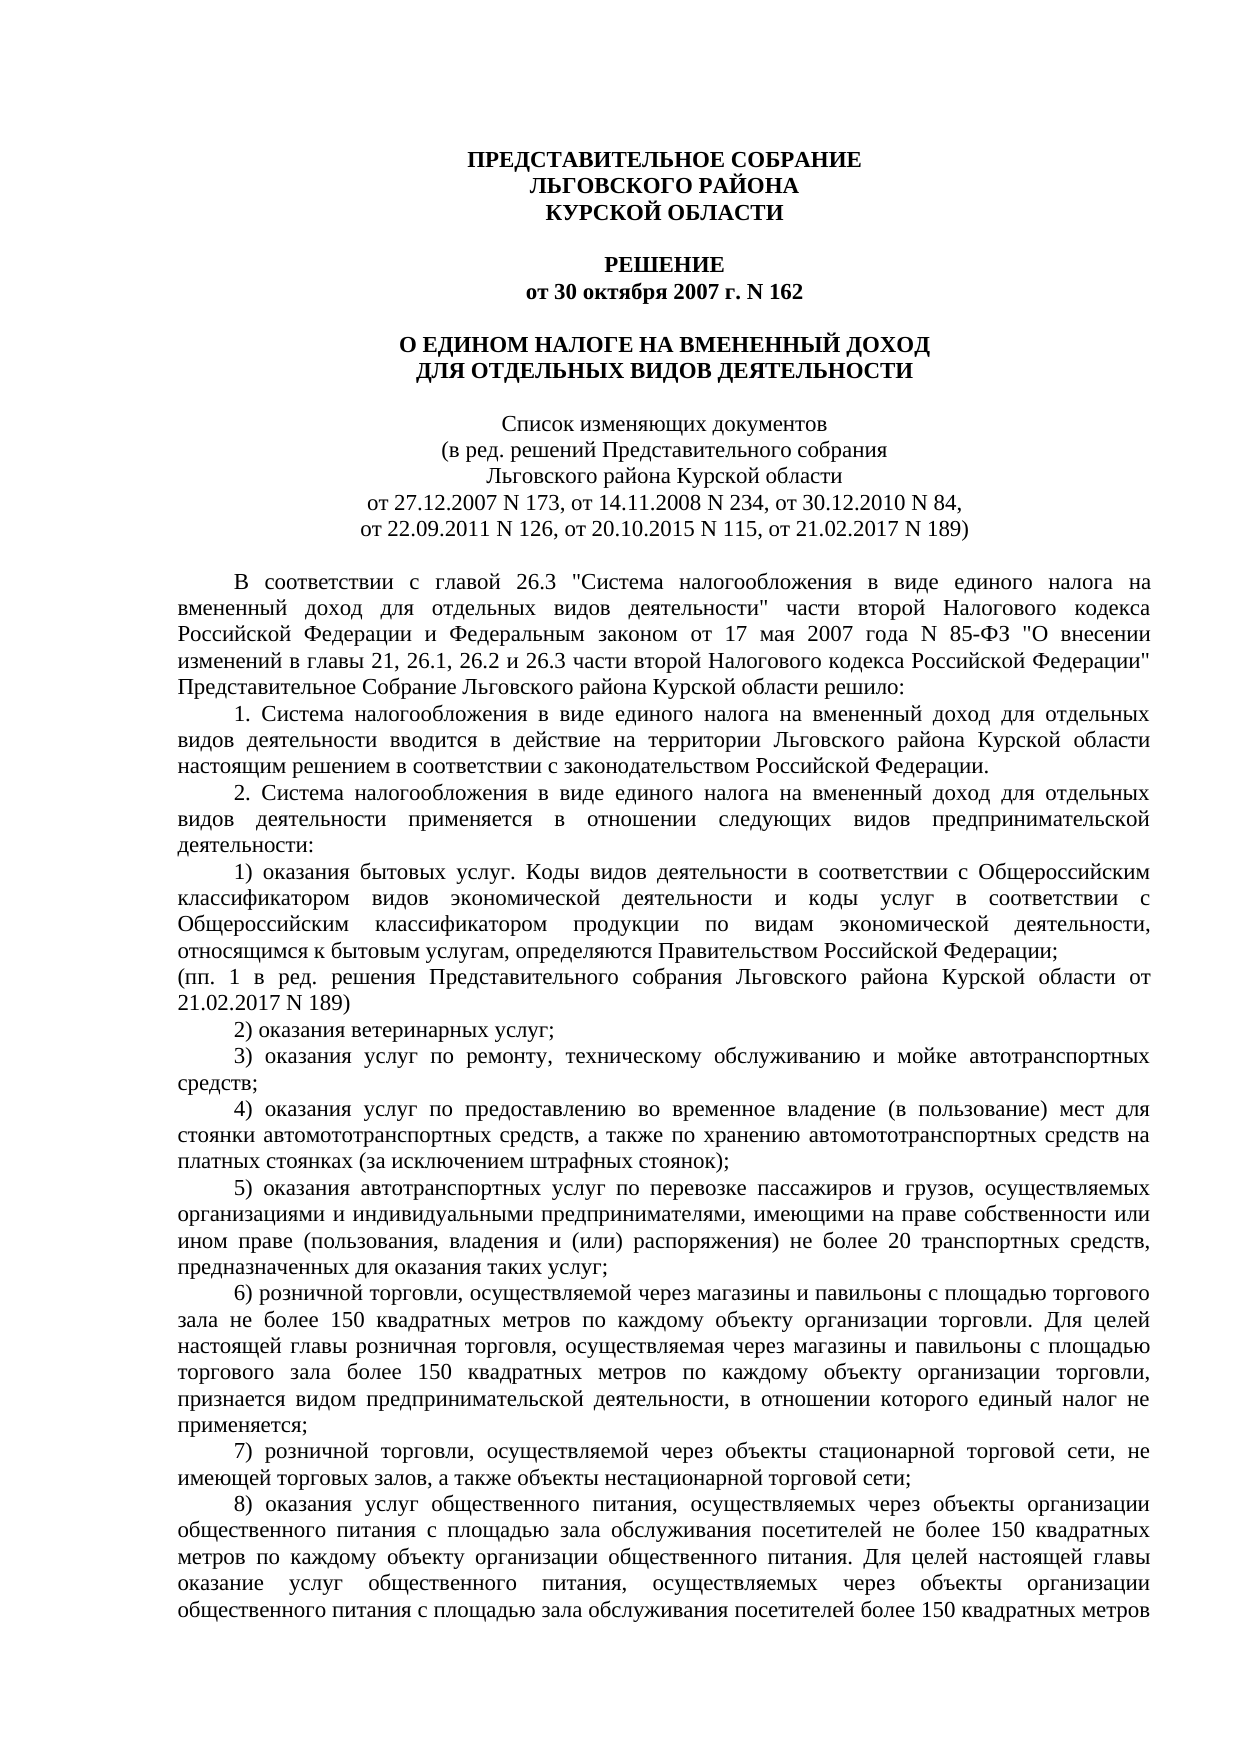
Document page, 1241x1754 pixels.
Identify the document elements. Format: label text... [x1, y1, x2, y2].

text Льговского района Курской области [177, 462, 1152, 489]
text 6) розничной торговли, осуществляемой через магазины и павильоны с площадью торгового зала не более 150 квадратных метров по каждому объекту организации торговли. Для целей настоящей главы розничная торговля, осуществляемая через магазины и павильоны с площадью торгового зала более 150 квадратных метров по каждому объекту организации торговли, признается видом предпринимательской деятельности, в отношении которого единый налог не применяется; [177, 1279, 1152, 1437]
text 7) розничной торговли, осуществляемой через объекты стационарной торговой сети, не имеющей торговых залов, а также объекты нестационарной торговой сети; [177, 1437, 1152, 1490]
text от 27.12.2007 N 173, от 14.11.2008 N 234, от 30.12.2010 N 84, [177, 489, 1152, 515]
title ЛЬГОВСКОГО РАЙОНА [177, 172, 1152, 199]
title от 30 октября 2007 г. N 162 [177, 278, 1152, 304]
text 2) оказания ветеринарных услуг; [177, 1016, 1152, 1042]
text 2. Система налогообложения в виде единого налога на вмененный доход для отдельных видов деятельности применяется в отношении следующих видов предпринимательской деятельности: [177, 779, 1152, 858]
title ПРЕДСТАВИТЕЛЬНОЕ СОБРАНИЕ [177, 146, 1152, 172]
text 3) оказания услуг по ремонту, техническому обслуживанию и мойке автотранспортных средств; [177, 1042, 1152, 1095]
title РЕШЕНИЕ [177, 252, 1152, 278]
text 1. Система налогообложения в виде единого налога на вмененный доход для отдельных видов деятельности вводится в действие на территории Льговского района Курской области настоящим решением в соответствии с законодательством Российской Федерации. [177, 699, 1152, 779]
text 4) оказания услуг по предоставлению во временное владение (в пользование) мест для стоянки автомототранспортных средств, а также по хранению автомототранспортных средств на платных стоянках (за исключением штрафных стоянок); [177, 1095, 1152, 1174]
text от 22.09.2011 N 126, от 20.10.2015 N 115, от 21.02.2017 N 189) [177, 515, 1152, 541]
text 5) оказания автотранспортных услуг по перевозке пассажиров и грузов, осуществляемых организациями и индивидуальными предпринимателями, имеющими на праве собственности или ином праве (пользования, владения и (или) распоряжения) не более 20 транспортных средств, предназначенных для оказания таких услуг; [177, 1174, 1152, 1279]
text В соответствии с главой 26.3 "Система налогообложения в виде единого налога на вмененный доход для отдельных видов деятельности" части второй Налогового кодекса Российской Федерации и Федеральным законом от 17 мая 2007 года N 85-ФЗ "О внесении изменений в главы 21, 26.1, 26.2 и 26.3 части второй Налогового кодекса Российской Федерации" Представительное Собрание Льговского района Курской области решило: [177, 568, 1152, 699]
title КУРСКОЙ ОБЛАСТИ [177, 199, 1152, 225]
text Список изменяющих документов [177, 410, 1152, 436]
text (пп. 1 в ред. решения Представительного собрания Льговского района Курской области от 21.02.2017 N 189) [177, 963, 1152, 1016]
title О ЕДИНОМ НАЛОГЕ НА ВМЕНЕННЫЙ ДОХОД [177, 331, 1152, 357]
title ДЛЯ ОТДЕЛЬНЫХ ВИДОВ ДЕЯТЕЛЬНОСТИ [177, 357, 1152, 383]
text (в ред. решений Представительного собрания [177, 436, 1152, 462]
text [177, 1490, 1152, 1622]
text 1) оказания бытовых услуг. Коды видов деятельности в соответствии с Общероссийским классификатором видов экономической деятельности и коды услуг в соответствии с Общероссийским классификатором продукции по видам экономической деятельности, относящимся к бытовым услугам, определяются Правительством Российской Федерации; [177, 858, 1152, 963]
